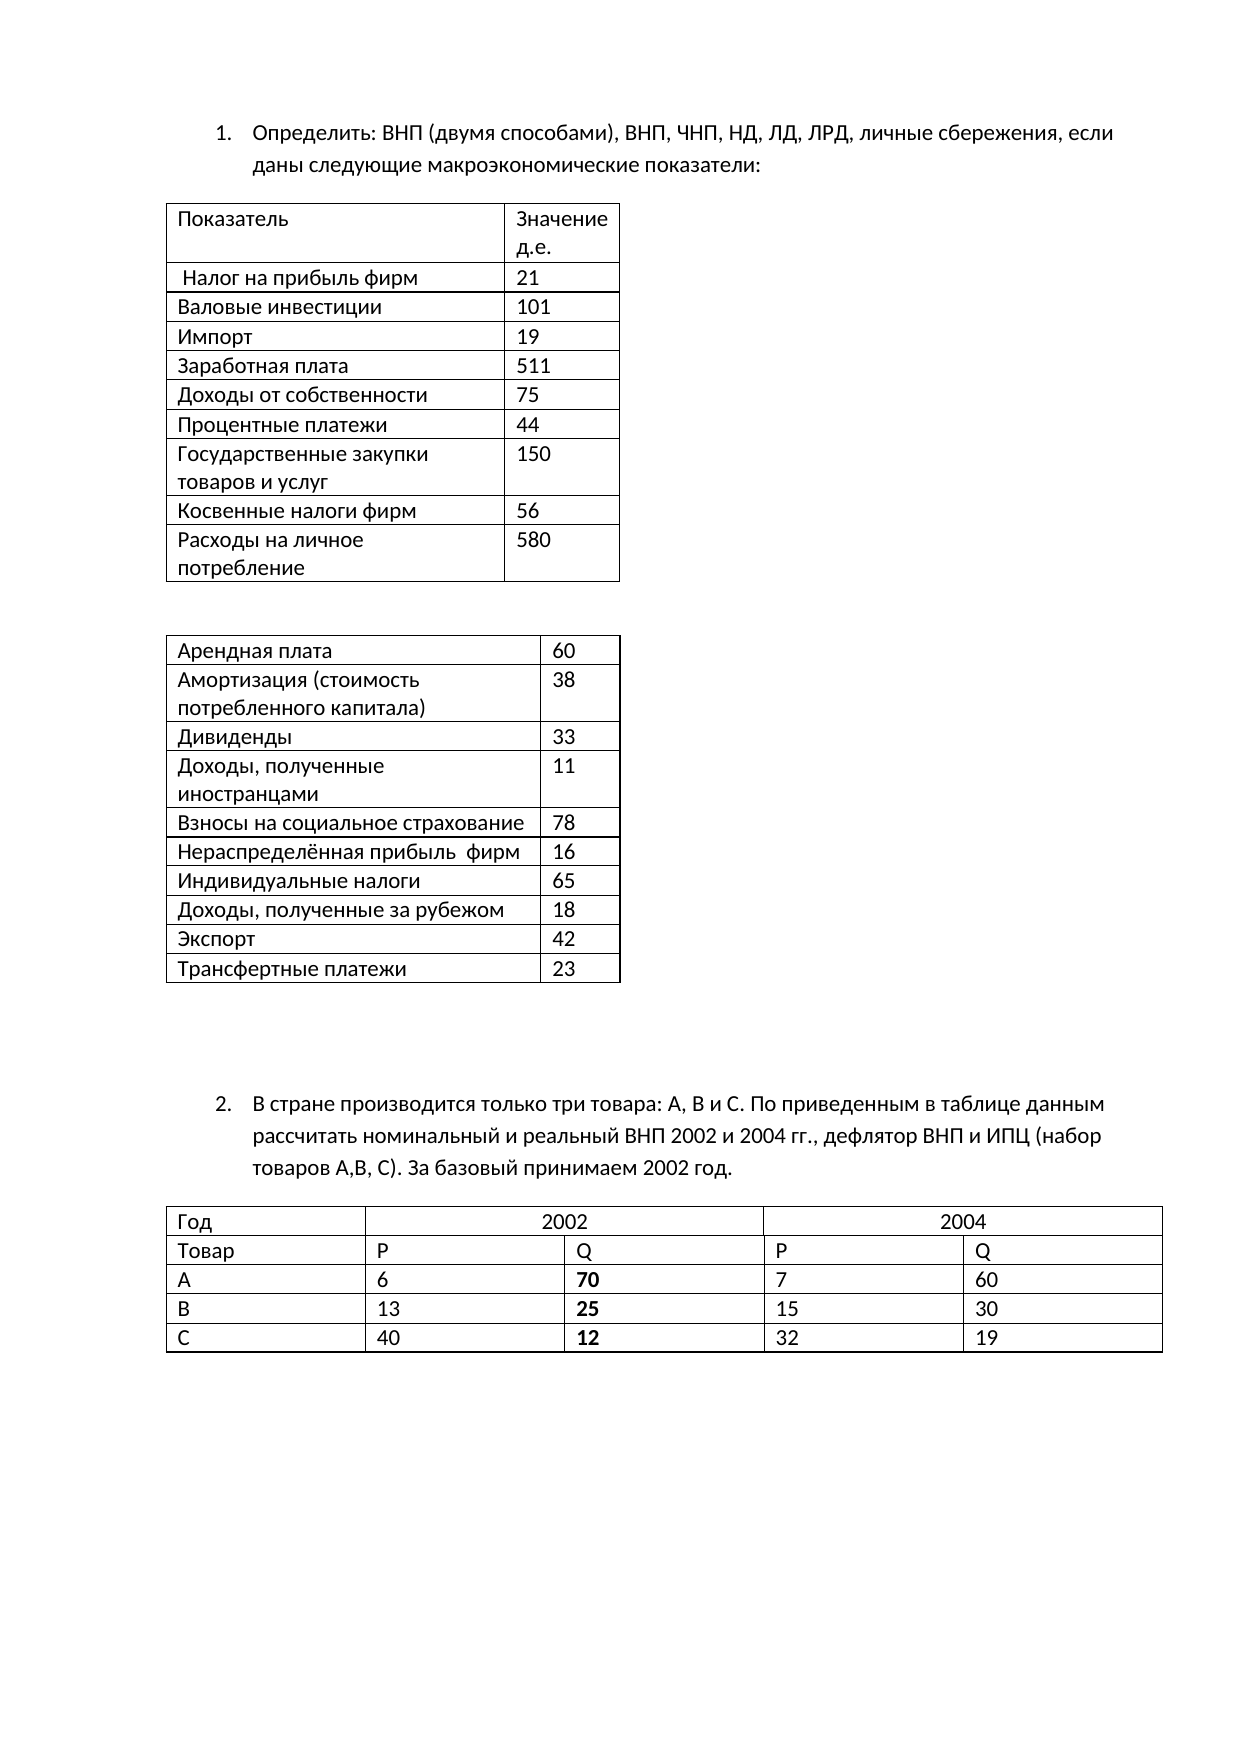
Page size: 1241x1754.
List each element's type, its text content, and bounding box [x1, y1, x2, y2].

table_header 2002 [366, 1207, 763, 1235]
table_cell 42 [541, 925, 619, 953]
table_cell P [366, 1236, 564, 1264]
table_cell Расходы на личное потребление [167, 525, 504, 581]
table_cell Товар [167, 1236, 365, 1264]
table_header Арендная плата [167, 636, 540, 664]
table_header Значение д.е. [505, 204, 619, 262]
table_cell Трансфертные платежи [167, 954, 540, 982]
table_cell Q [964, 1236, 1162, 1264]
list В стране производится только три товара: А, В и С. По приведенным в таблице данным рассчитать номинальный и реальный ВНП 2002 и 2004 гг., дефлятор ВНП и ИПЦ (набор товаров А,В, С). За базовый принимаем 2002 год. [215, 1089, 1152, 1181]
table_cell 580 [505, 525, 619, 581]
table_cell 101 [505, 293, 619, 321]
table_header Год [167, 1207, 365, 1235]
table_header 60 [541, 636, 619, 664]
table_cell 33 [541, 722, 619, 750]
table_cell А [167, 1265, 365, 1293]
table_cell 19 [505, 322, 619, 350]
table_cell Импорт [167, 322, 504, 350]
table_cell 16 [541, 838, 619, 865]
table_cell 12 [565, 1324, 764, 1351]
table_cell Нераспределённая прибыль фирм [167, 838, 540, 865]
table_cell Дивиденды [167, 722, 540, 750]
table_cell 13 [366, 1294, 564, 1322]
table_cell Индивидуальные налоги [167, 866, 540, 894]
table_cell 30 [964, 1294, 1162, 1322]
table_cell 21 [505, 263, 619, 291]
table_cell Амортизация (стоимость потребленного капитала) [167, 665, 540, 721]
table_cell Косвенные налоги фирм [167, 496, 504, 524]
table_cell 40 [366, 1324, 564, 1351]
table_cell 511 [505, 351, 619, 379]
table_cell Валовые инвестиции [167, 293, 504, 321]
table_cell Заработная плата [167, 351, 504, 379]
table_cell 11 [541, 751, 619, 807]
table_cell Доходы от собственности [167, 380, 504, 409]
table_cell P [765, 1236, 963, 1264]
table_cell Экспорт [167, 925, 540, 953]
table_cell Государственные закупки товаров и услуг [167, 439, 504, 495]
table_cell 65 [541, 866, 619, 894]
table_cell Налог на прибыль фирм [167, 263, 504, 291]
table_cell 75 [505, 380, 619, 409]
table_cell 15 [765, 1294, 963, 1322]
table_cell 7 [765, 1265, 963, 1293]
table_cell 23 [541, 954, 619, 982]
table_cell 78 [541, 808, 619, 836]
table_cell Процентные платежи [167, 410, 504, 438]
table_cell 150 [505, 439, 619, 495]
table_cell 56 [505, 496, 619, 524]
table_cell 70 [565, 1265, 764, 1293]
table_cell Доходы, полученные за рубежом [167, 896, 540, 923]
table_cell 32 [765, 1324, 963, 1351]
table_cell В [167, 1294, 365, 1322]
table_cell 6 [366, 1265, 564, 1293]
table_cell 25 [565, 1294, 764, 1322]
table_cell Q [565, 1236, 764, 1264]
table_header 2004 [764, 1207, 1162, 1235]
table_cell Взносы на социальное страхование [167, 808, 540, 836]
table_cell 44 [505, 410, 619, 438]
list Определить: ВНП (двумя способами), ВНП, ЧНП, НД, ЛД, ЛРД, личные сбережения, если даны следующие макроэкономические показатели: [215, 118, 1152, 178]
table_cell 19 [964, 1324, 1162, 1351]
table_cell 18 [541, 896, 619, 923]
table_cell 60 [964, 1265, 1162, 1293]
table_cell 38 [541, 665, 619, 721]
table_cell С [167, 1324, 365, 1351]
table_header Показатель [167, 204, 504, 262]
table_cell Доходы, полученные иностранцами [167, 751, 540, 807]
